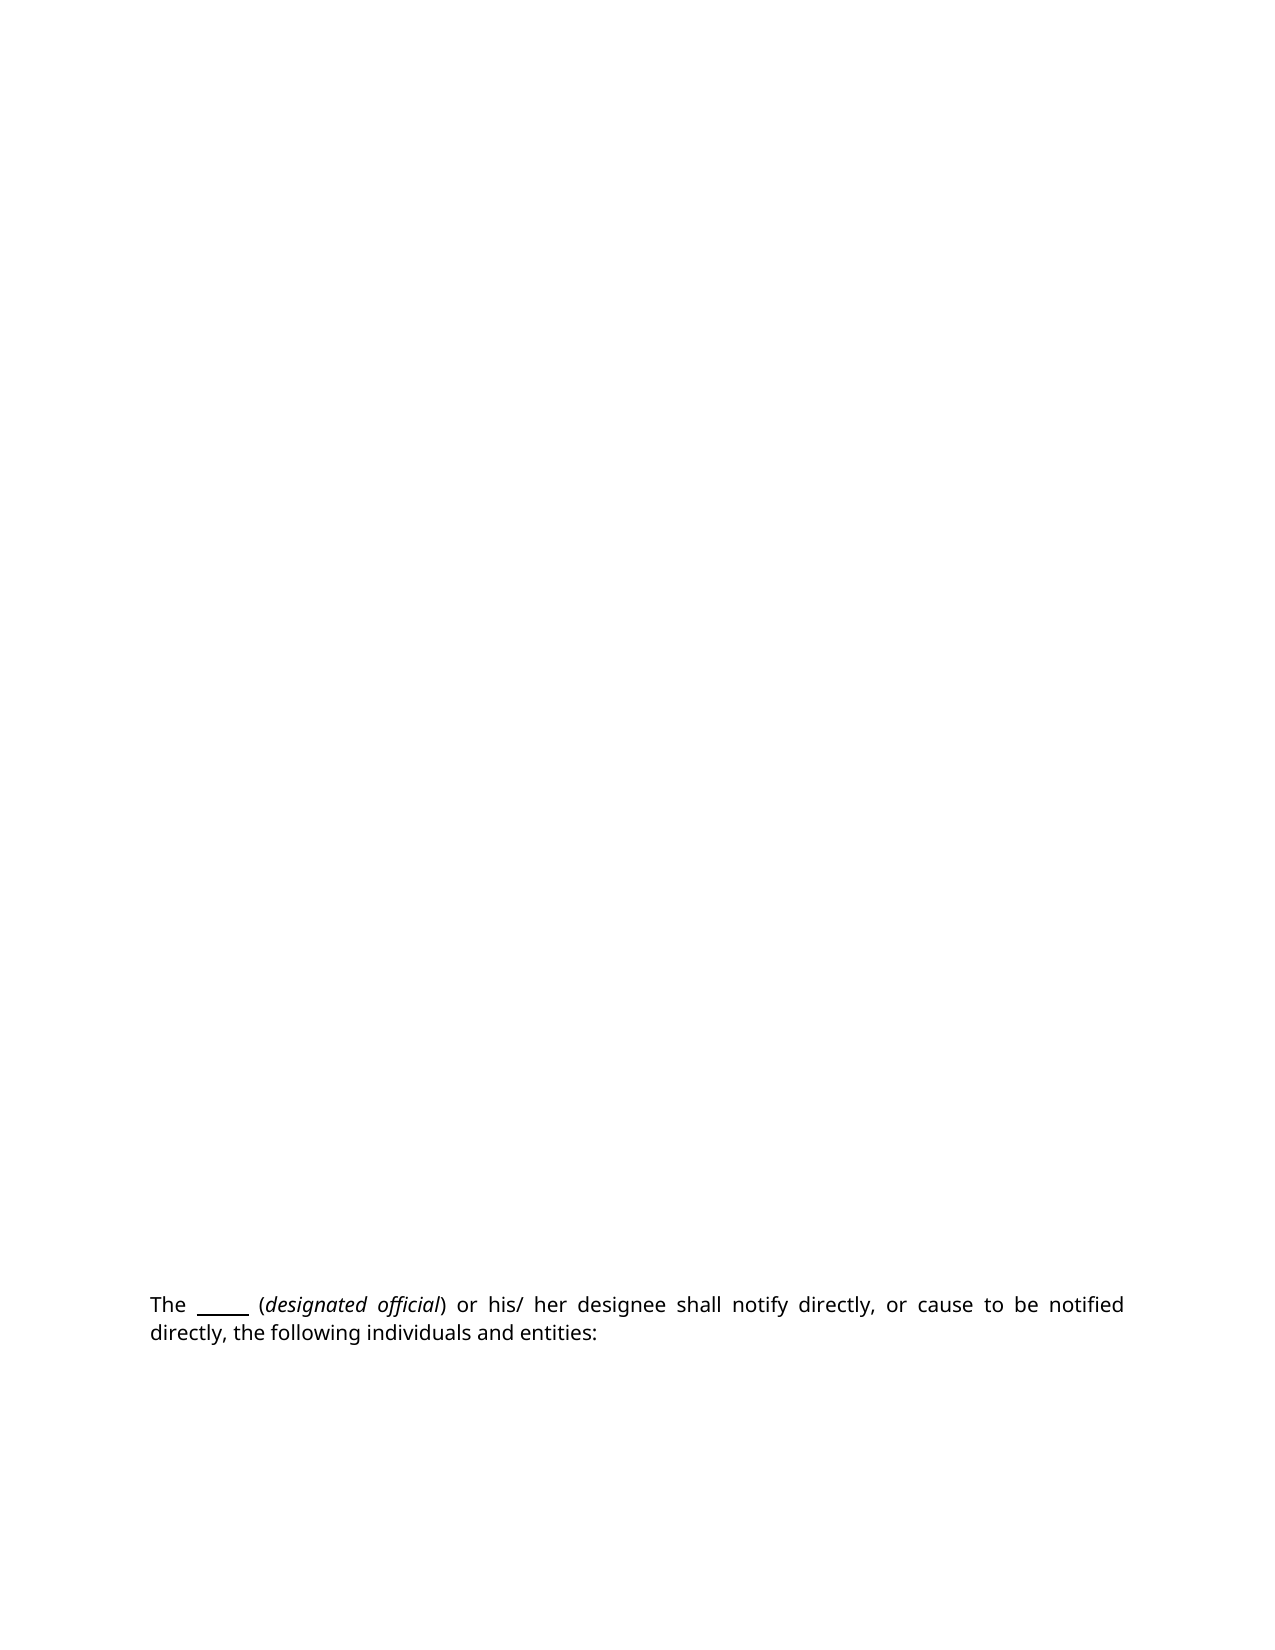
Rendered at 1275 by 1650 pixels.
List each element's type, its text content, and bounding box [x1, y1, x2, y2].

text The (designated official) or his/ her designee shall notify directly, or cause to be notified directly, the following individuals and entities: [150, 1290, 1125, 1347]
